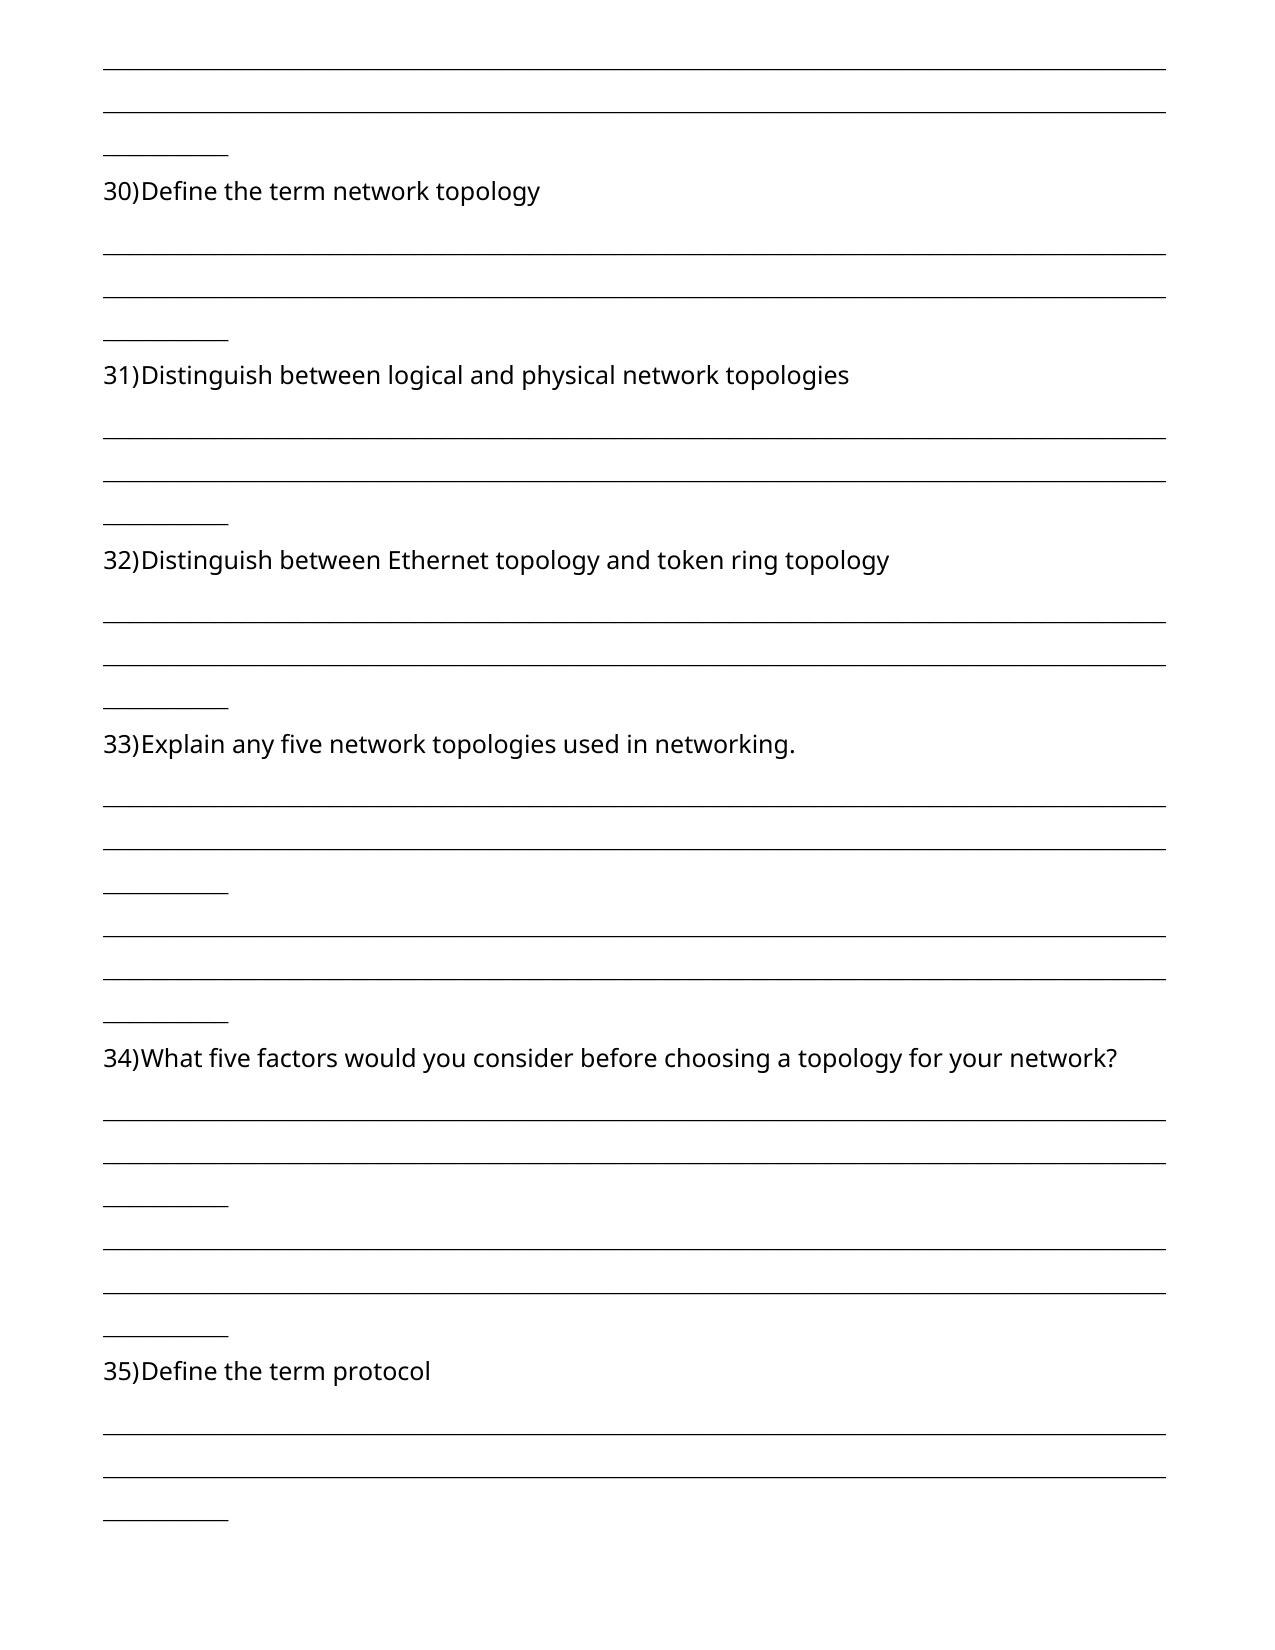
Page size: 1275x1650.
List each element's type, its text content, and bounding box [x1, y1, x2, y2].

list What five factors would you consider before choosing a topology for your network? [103, 1040, 1172, 1074]
list Distinguish between Ethernet topology and token ring topology [103, 542, 1172, 576]
list Explain any five network topologies used in networking. [103, 727, 1172, 761]
list Define the term network topology [103, 174, 1172, 208]
list Define the term protocol [103, 1354, 1172, 1388]
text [103, 1409, 1172, 1524]
list Distinguish between logical and physical network topologies [103, 358, 1172, 392]
